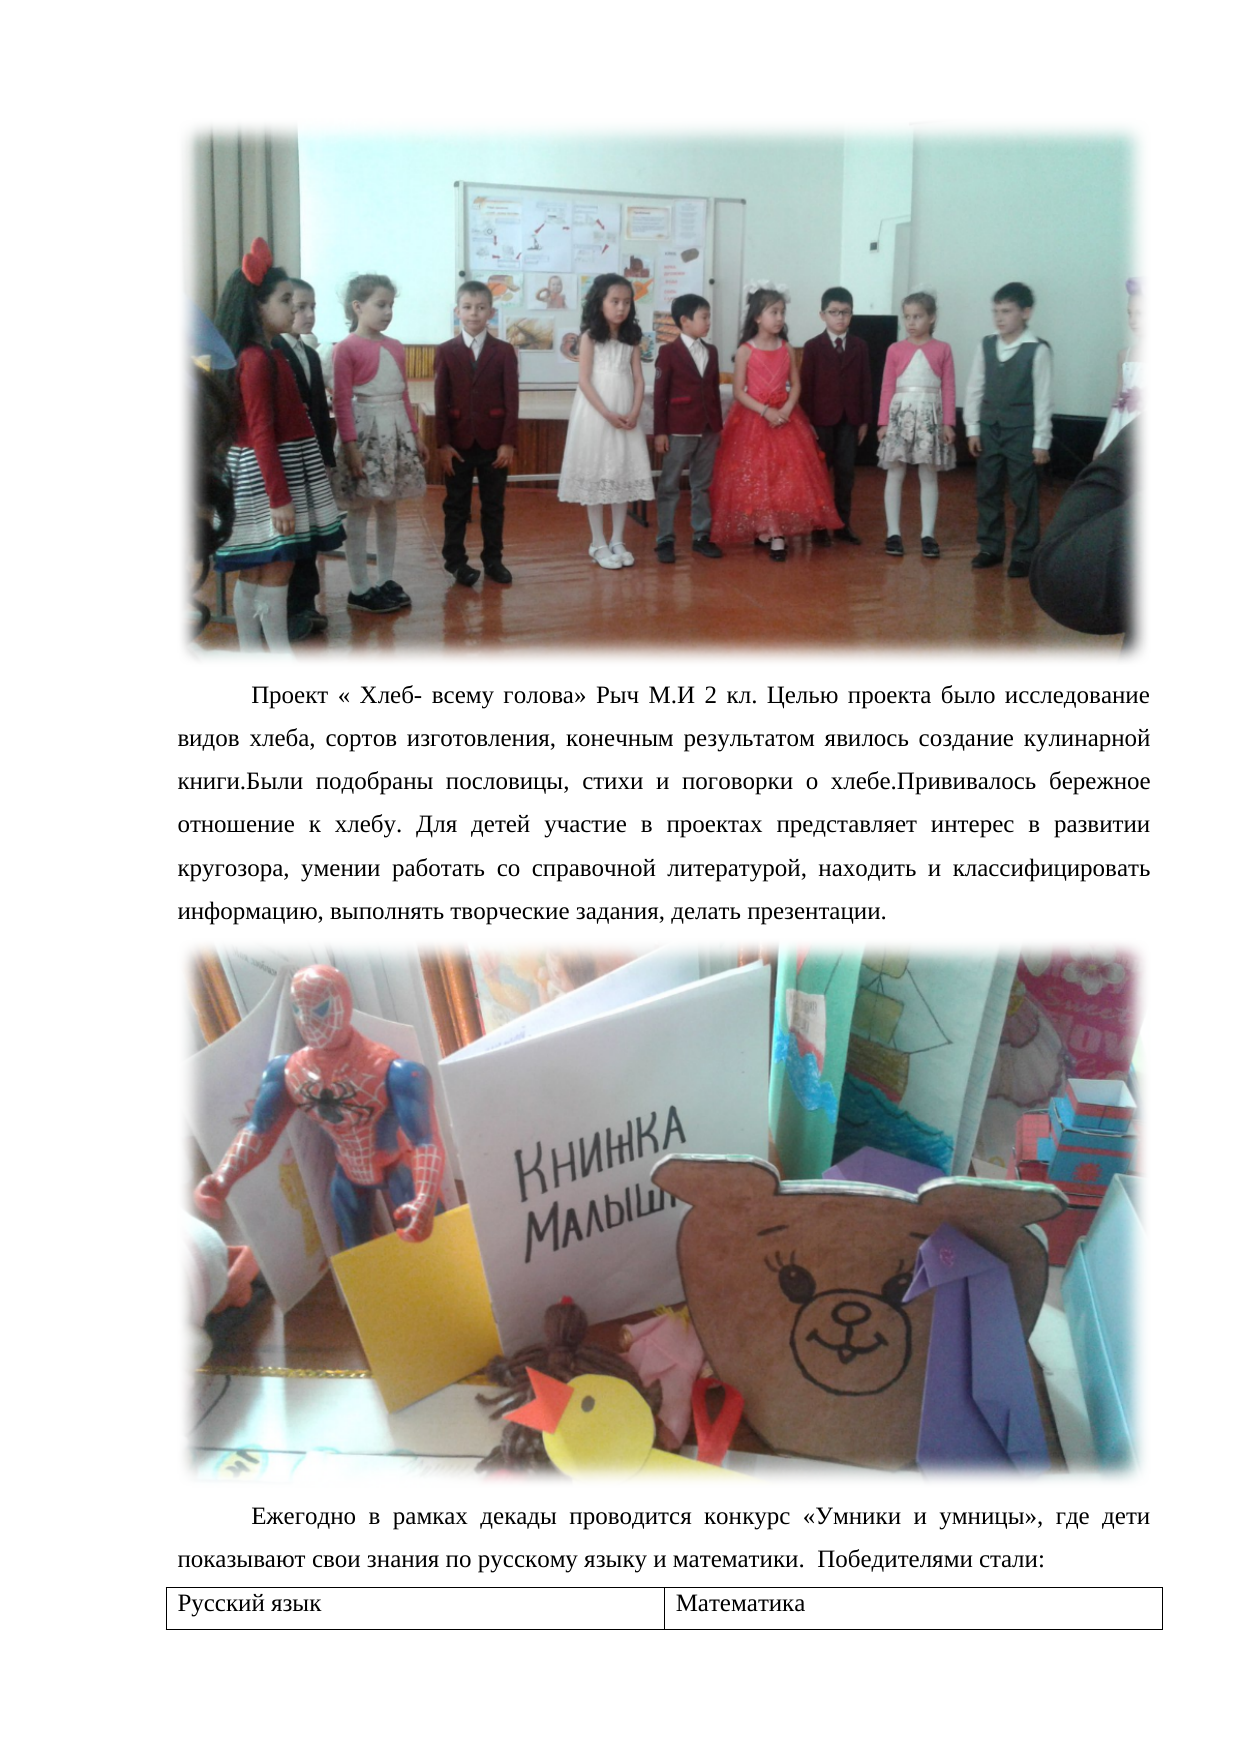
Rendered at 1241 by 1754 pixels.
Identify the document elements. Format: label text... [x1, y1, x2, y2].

picture [206, 967, 1122, 1459]
table_header Русский язык [167, 1588, 664, 1629]
text Ежегодно в рамках декады проводится конкурс «Умники и умницы», где дети показывают свои знания по русскому языку и математики. Победителями стали: [177, 1501, 1152, 1573]
table_header Математика [665, 1588, 1162, 1629]
picture [206, 147, 1122, 638]
text Проект « Хлеб- всему голова» Рыч М.И 2 кл. Целью проекта было исследование видов хлеба, сортов изготовления, конечным результатом явилось создание кулинарной книги.Были подобраны пословицы, стихи и поговорки о хлебе.Прививалось бережное отношение к хлебу. Для детей участие в проектах представляет интерес в развитии кругозора, умении работать со справочной литературой, находить и классифицировать информацию, выполнять творческие задания, делать презентации. [177, 680, 1152, 924]
